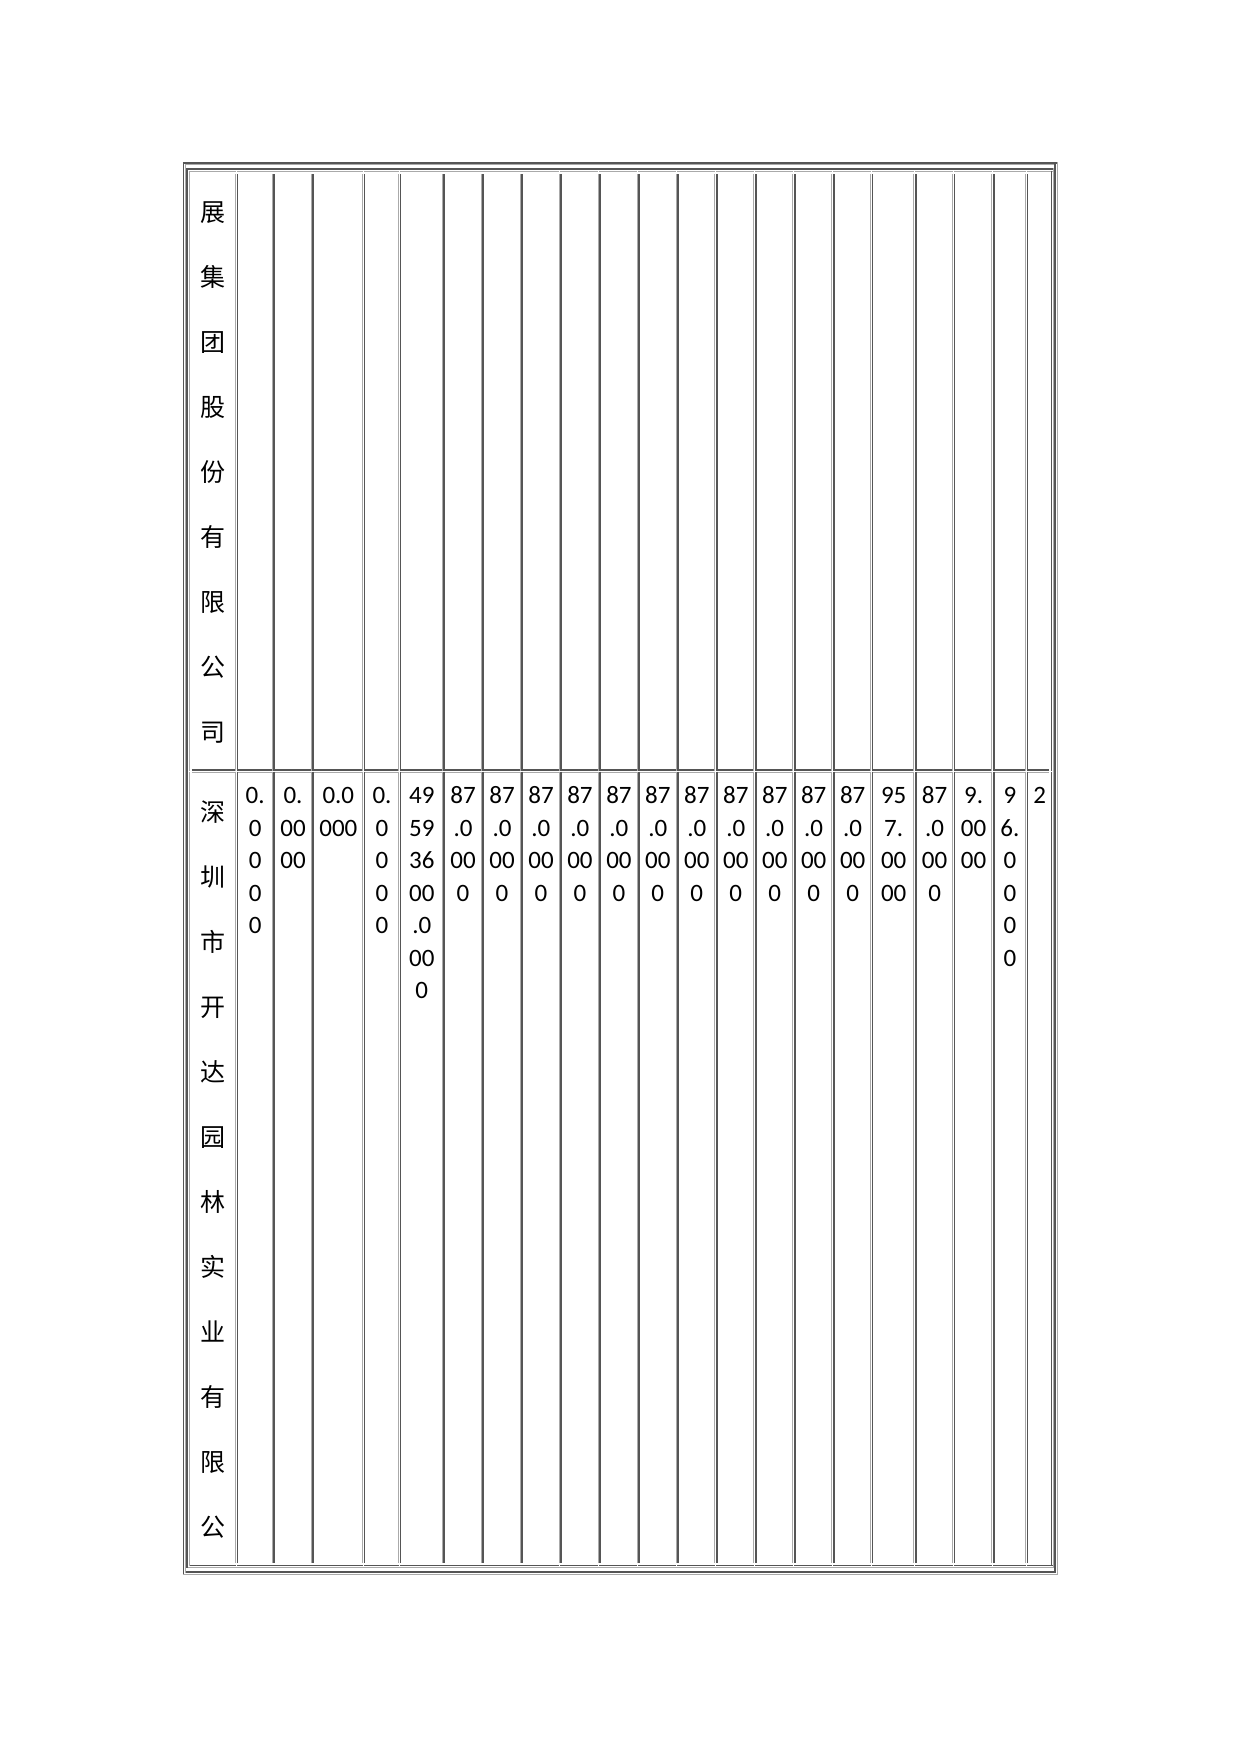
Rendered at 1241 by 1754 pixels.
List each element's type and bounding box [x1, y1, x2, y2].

table_cell [188, 170, 1053, 1567]
